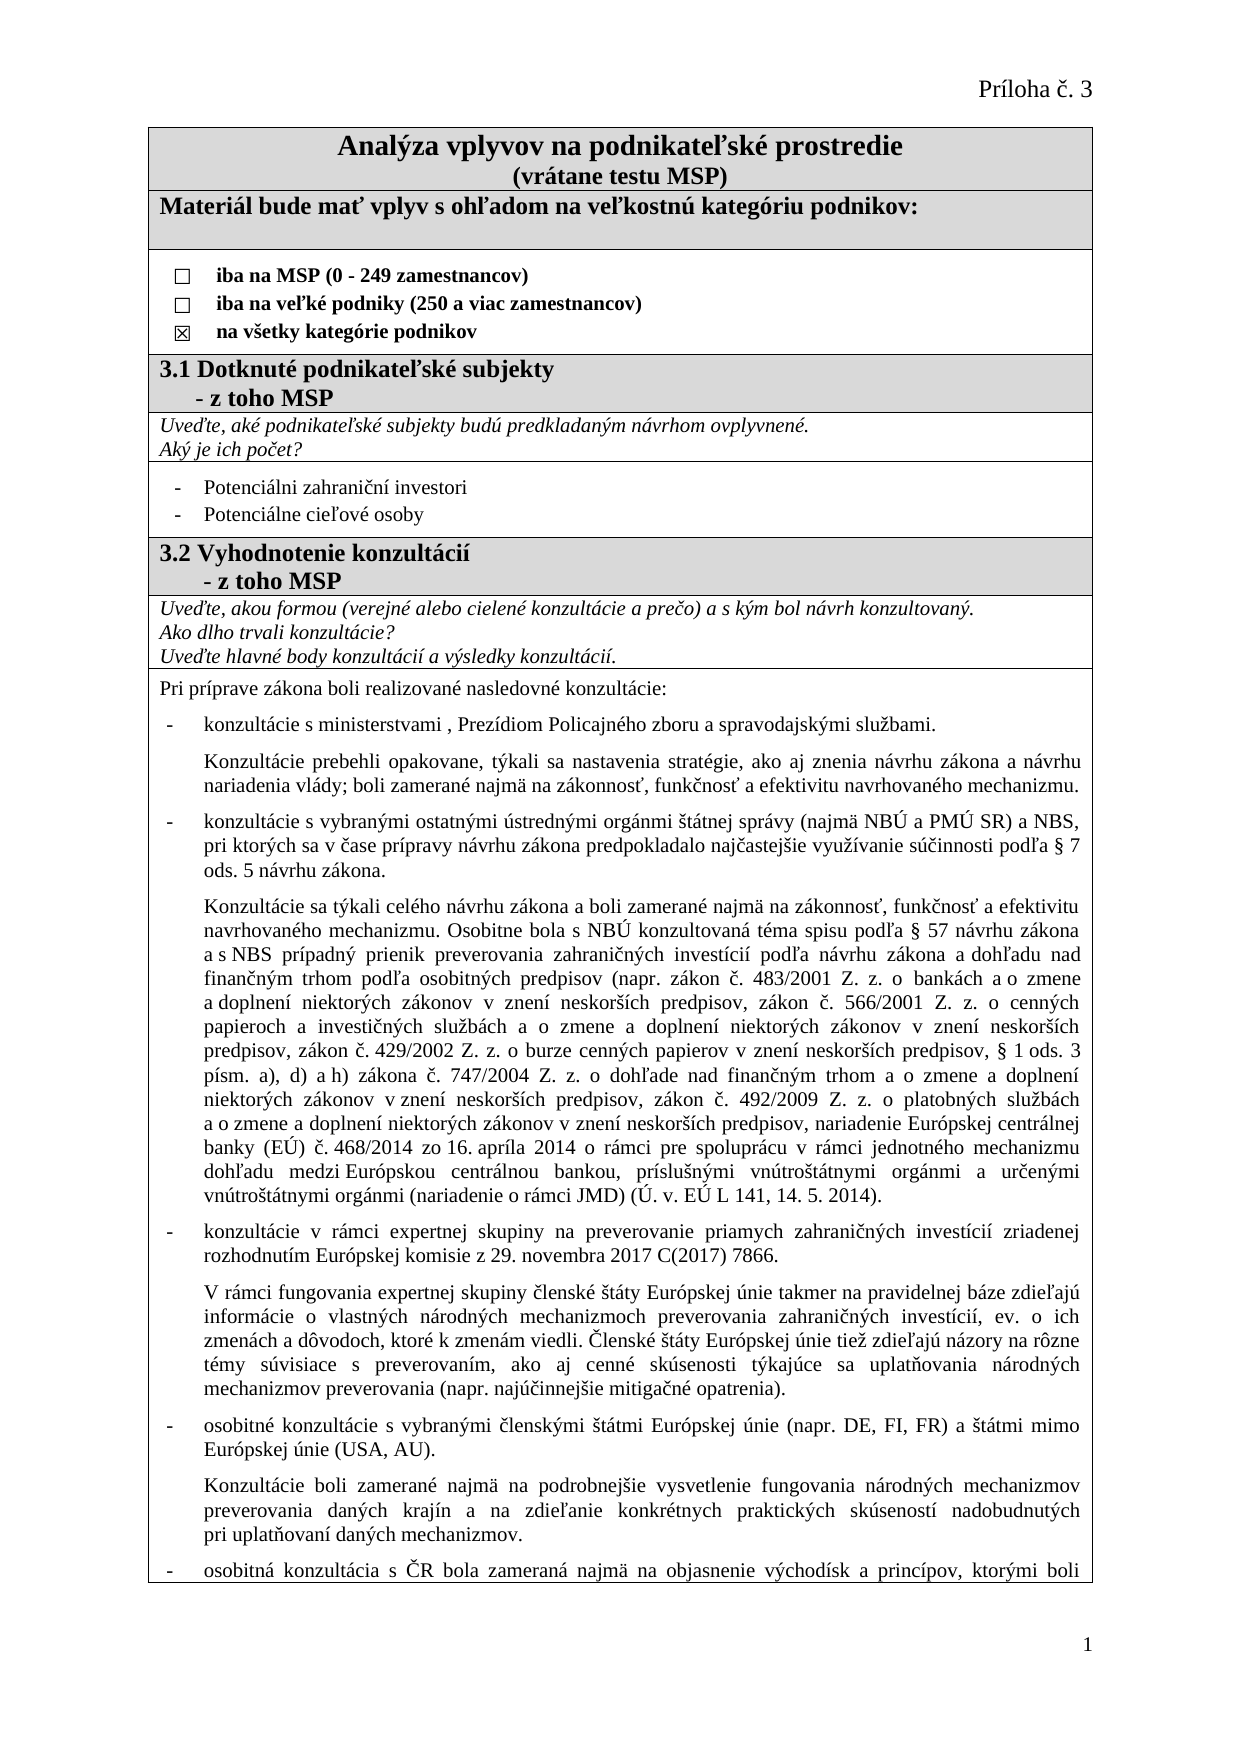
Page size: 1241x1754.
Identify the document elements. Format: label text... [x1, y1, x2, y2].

table_header Analýza vplyvov na podnikateľské prostredie (vrátane testu MSP) [149, 128, 1092, 190]
table_cell 3.1 Dotknuté podnikateľské subjekty - z toho MSP [149, 355, 1092, 412]
table_cell 3.2 Vyhodnotenie konzultácií - z toho MSP [149, 538, 1092, 595]
table_cell [149, 250, 1092, 353]
table_cell Uveďte, aké podnikateľské subjekty budú predkladaným návrhom ovplyvnené. Aký je ich počet? [149, 413, 1092, 461]
table_cell Potenciálni zahraniční investori Potenciálne cieľové osoby [149, 462, 1092, 537]
table_cell Materiál bude mať vplyv s ohľadom na veľkostnú kategóriu podnikov: [149, 191, 1092, 249]
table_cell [149, 669, 1092, 1582]
table_cell Uveďte, akou formou (verejné alebo cielené konzultácie a prečo) a s kým bol návrh konzultovaný. Ako dlho trvali konzultácie? Uveďte hlavné body konzultácií a výsledky konzultácií. [149, 596, 1092, 668]
